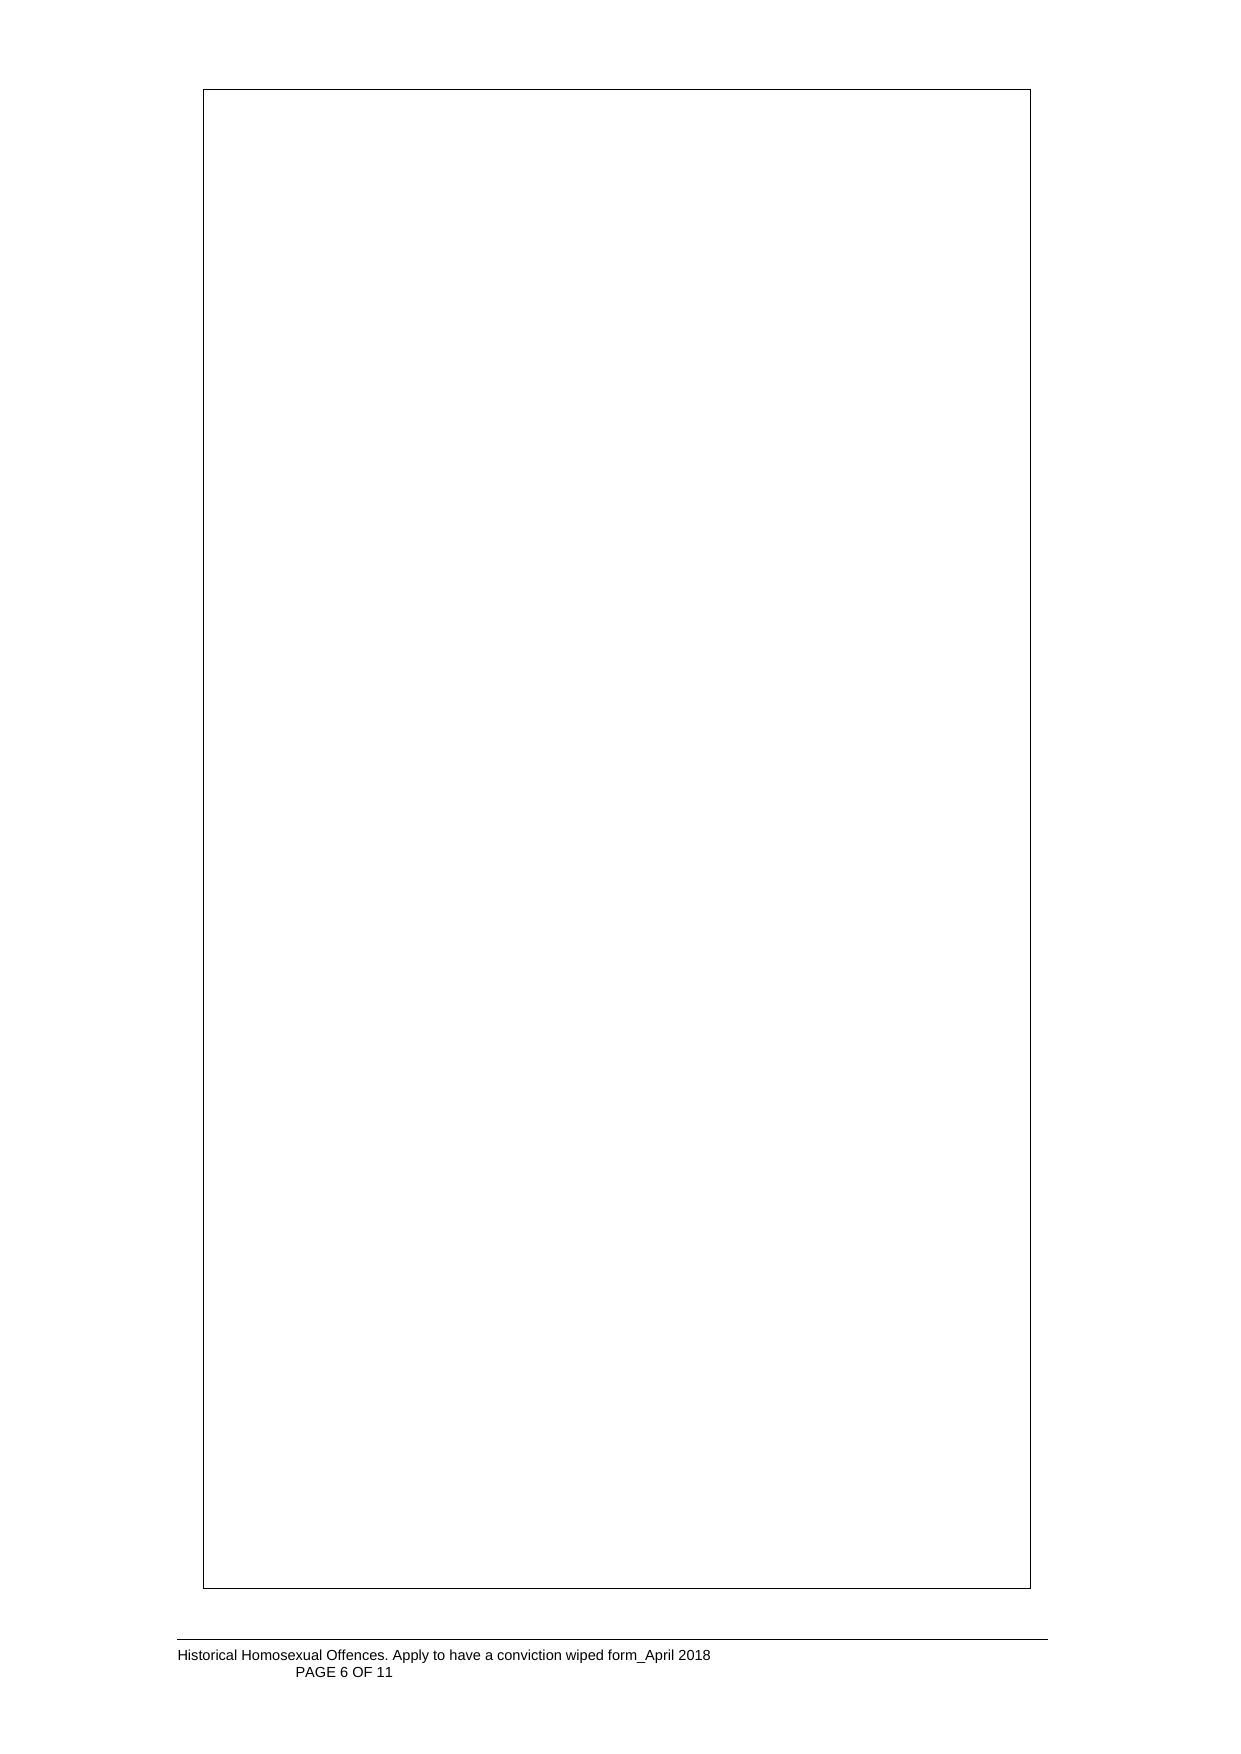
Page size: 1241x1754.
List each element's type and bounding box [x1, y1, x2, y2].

table_header [204, 90, 1030, 1588]
